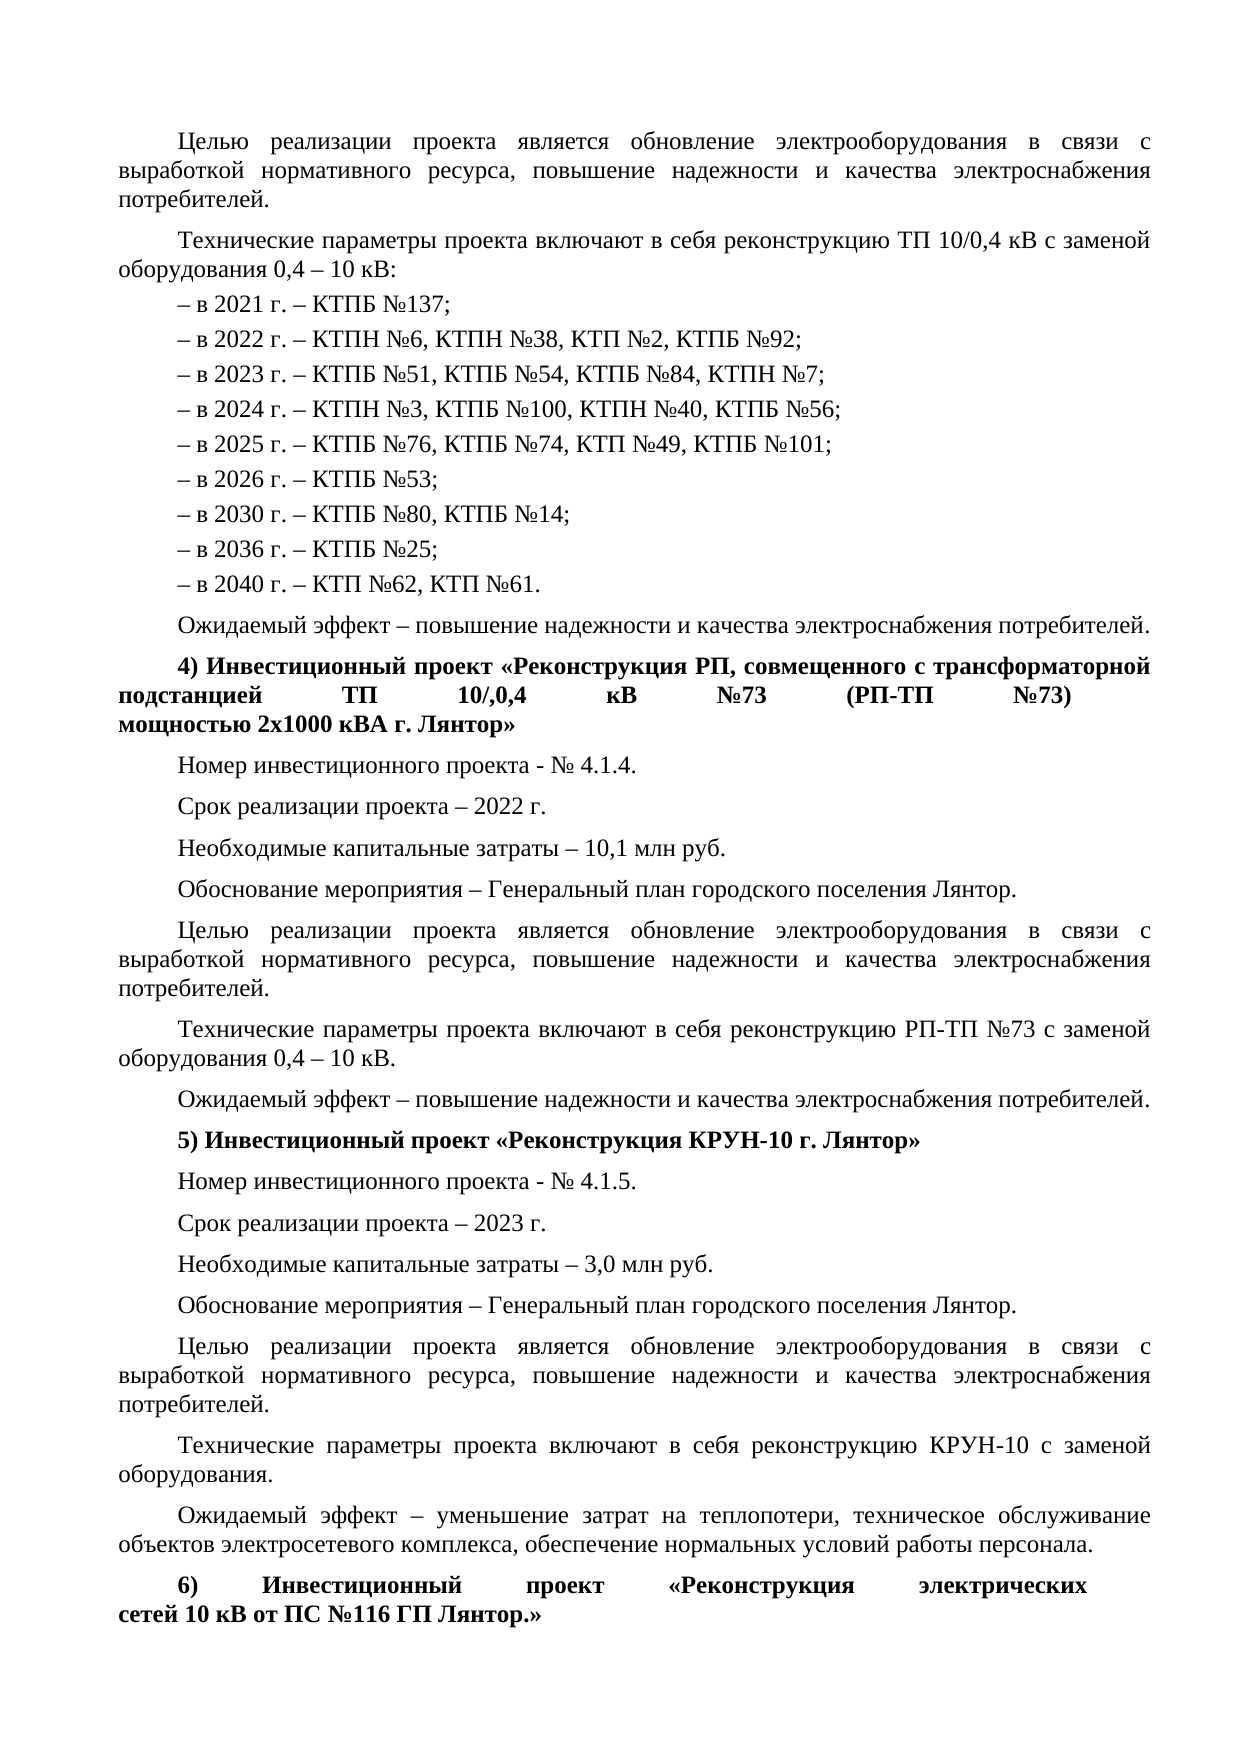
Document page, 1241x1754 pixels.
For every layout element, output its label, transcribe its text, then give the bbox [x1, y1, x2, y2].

text Ожидаемый эффект – уменьшение затрат на теплопотери, техническое обслуживание объектов электросетевого комплекса, обеспечение нормальных условий работы персонала. [118, 1500, 1152, 1558]
list в 2040 г. – КТП №62, КТП №61. [118, 569, 1152, 598]
list в 2024 г. – КТПН №3, КТПБ №100, КТПН №40, КТПБ №56; [118, 394, 1152, 423]
text 6) Инвестиционный проект «Реконструкция электрических сетей 10 кВ от ПС №116 ГП Лянтор.» [118, 1570, 1152, 1628]
list в 2025 г. – КТПБ №76, КТПБ №74, КТП №49, КТПБ №101; [118, 429, 1152, 458]
list в 2022 г. – КТПН №6, КТПН №38, КТП №2, КТПБ №92; [118, 324, 1152, 353]
text Номер инвестиционного проекта - № 4.1.4. [118, 750, 1152, 779]
text Обоснование мероприятия – Генеральный план городского поселения Лянтор. [118, 874, 1152, 903]
text 4) Инвестиционный проект «Реконструкция РП, совмещенного с трансформаторной подстанцией ТП 10/,0,4 кВ №73 (РП-ТП №73) мощностью 2х1000 кВА г. Лянтор» [118, 651, 1152, 738]
text Номер инвестиционного проекта - № 4.1.5. [118, 1166, 1152, 1195]
text Обоснование мероприятия – Генеральный план городского поселения Лянтор. [118, 1290, 1152, 1319]
text Срок реализации проекта – 2023 г. [118, 1208, 1152, 1236]
list в 2023 г. – КТПБ №51, КТПБ №54, КТПБ №84, КТПН №7; [118, 359, 1152, 388]
list в 2021 г. – КТПБ №137; [118, 289, 1152, 318]
text Необходимые капитальные затраты – 10,1 млн руб. [118, 833, 1152, 861]
text Технические параметры проекта включают в себя реконструкцию ТП 10/0,4 кВ с заменой оборудования 0,4 – 10 кВ: [118, 225, 1152, 283]
text Технические параметры проекта включают в себя реконструкцию КРУН-10 с заменой оборудования. [118, 1430, 1152, 1488]
list в 2026 г. – КТПБ №53; [118, 464, 1152, 493]
text 5) Инвестиционный проект «Реконструкция КРУН-10 г. Лянтор» [118, 1125, 1152, 1154]
text Срок реализации проекта – 2022 г. [118, 791, 1152, 820]
text Ожидаемый эффект – повышение надежности и качества электроснабжения потребителей. [118, 1084, 1152, 1113]
text Технические параметры проекта включают в себя реконструкцию РП-ТП №73 с заменой оборудования 0,4 – 10 кВ. [118, 1014, 1152, 1071]
list в 2036 г. – КТПБ №25; [118, 534, 1152, 563]
list в 2030 г. – КТПБ №80, КТПБ №14; [118, 499, 1152, 528]
text Ожидаемый эффект – повышение надежности и качества электроснабжения потребителей. [118, 610, 1152, 639]
text Необходимые капитальные затраты – 3,0 млн руб. [118, 1249, 1152, 1278]
